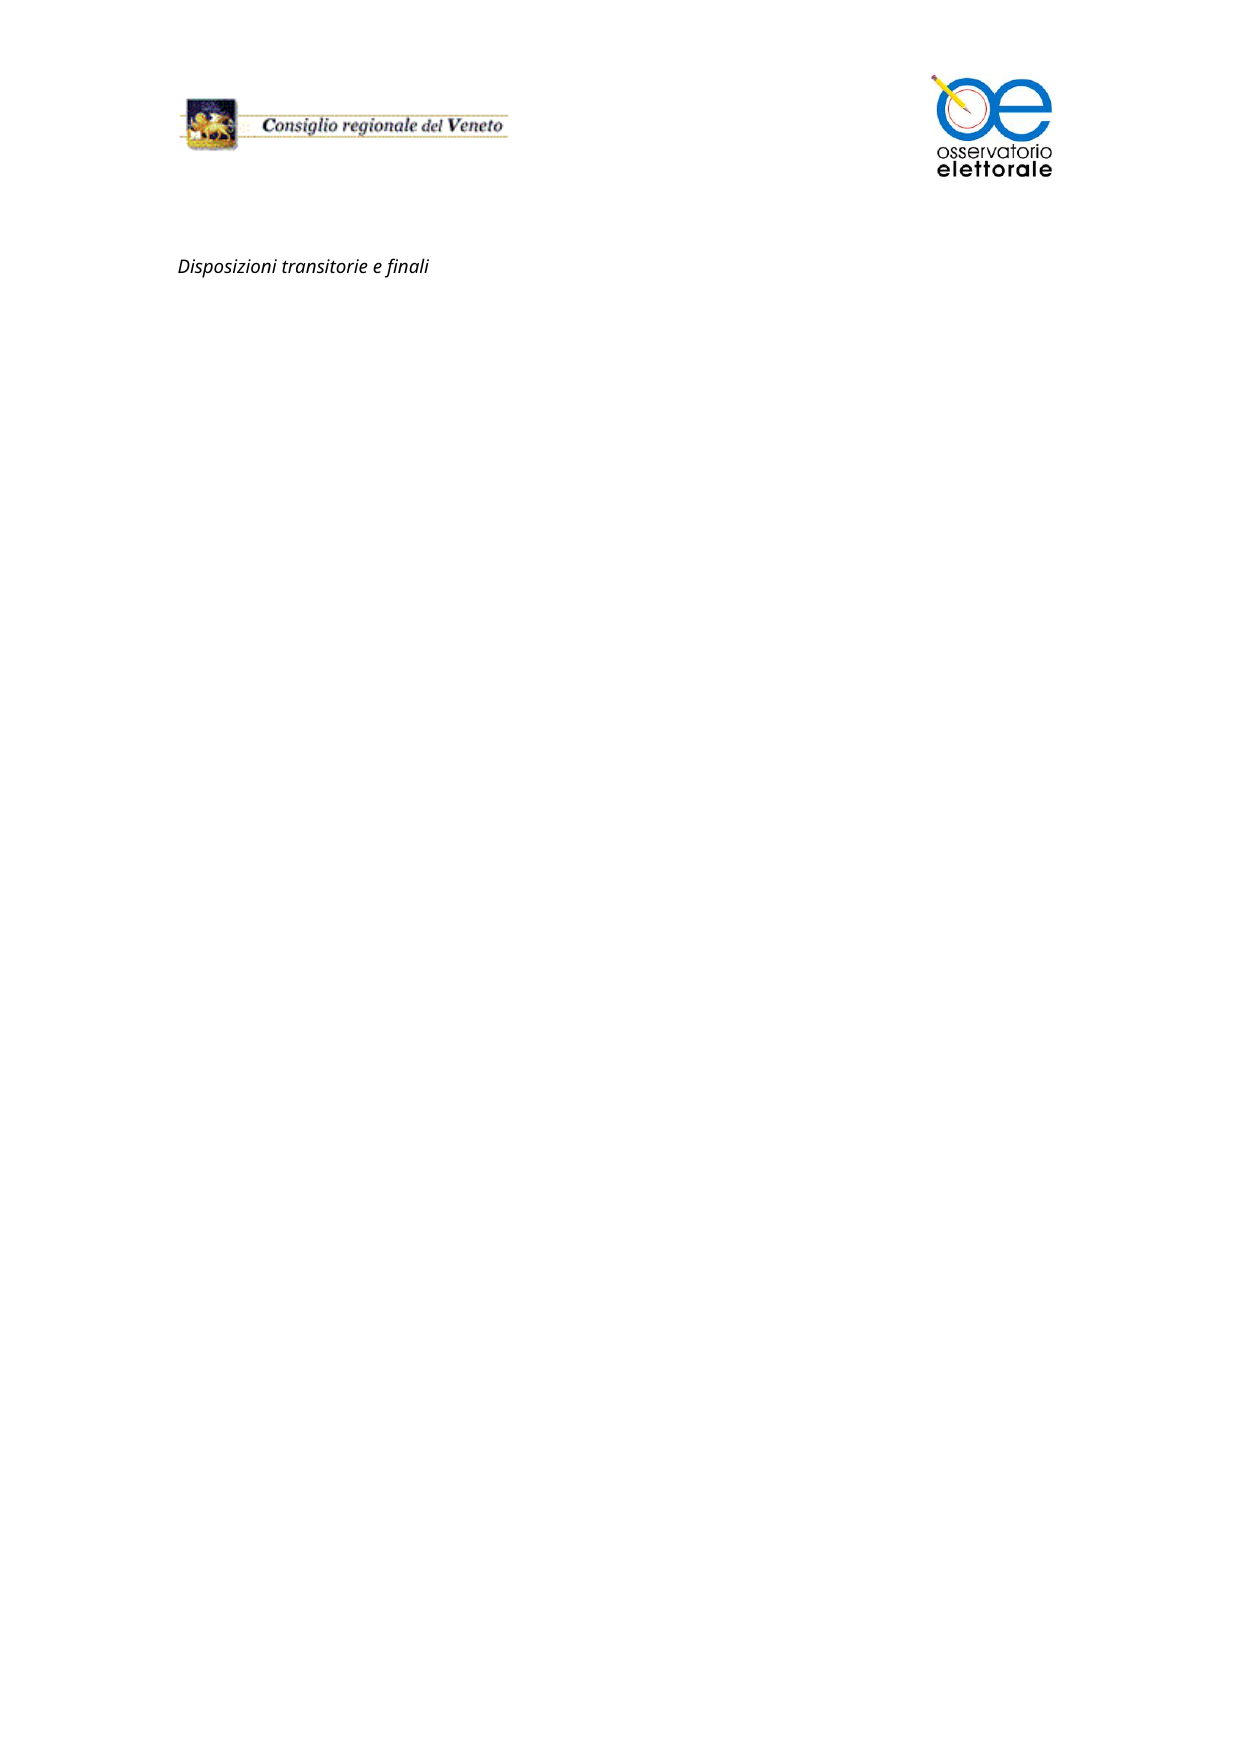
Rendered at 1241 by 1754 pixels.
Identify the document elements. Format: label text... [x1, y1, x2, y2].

text Disposizioni transitorie e finali [177, 253, 1063, 279]
picture [930, 73, 1052, 177]
picture [177, 92, 513, 159]
